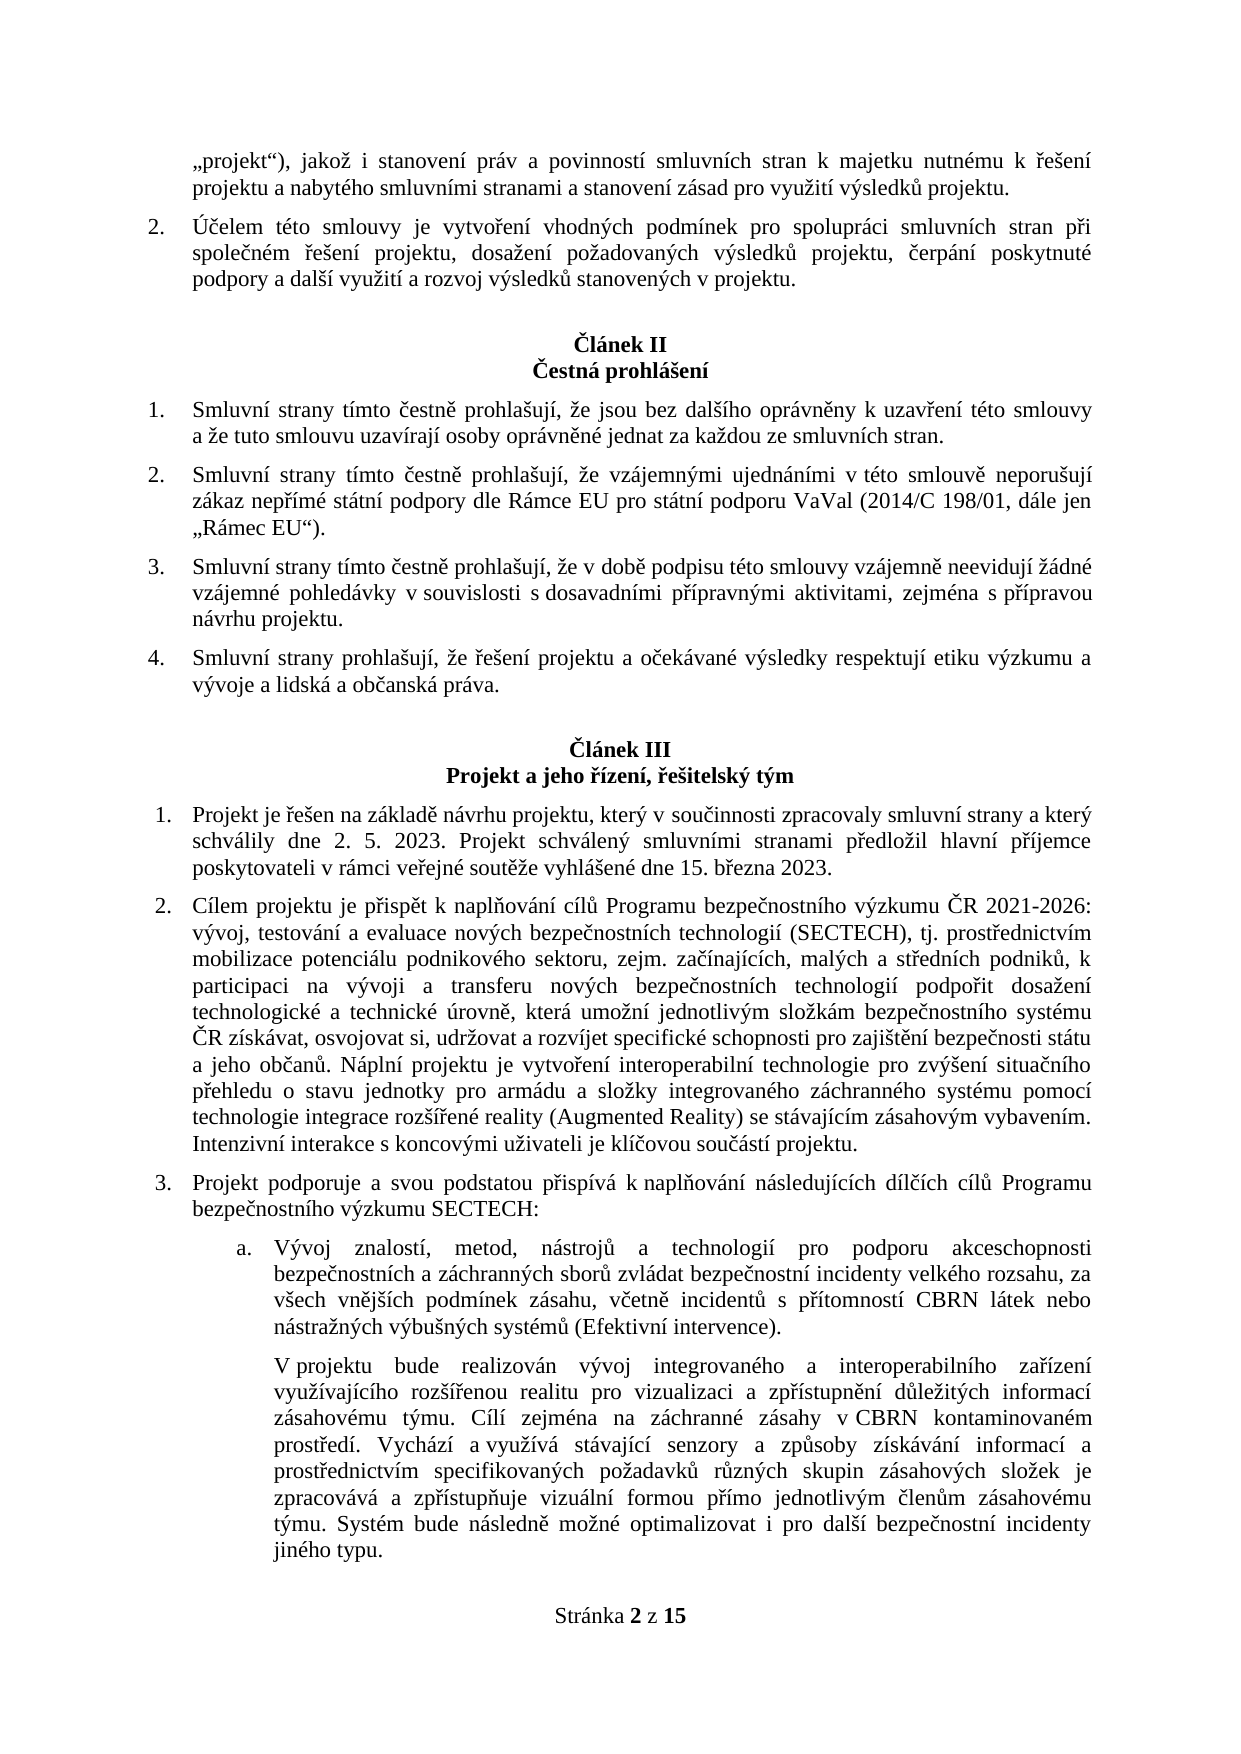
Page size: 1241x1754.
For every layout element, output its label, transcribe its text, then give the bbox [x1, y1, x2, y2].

list Cílem projektu je přispět k naplňování cílů Programu bezpečnostního výzkumu ČR 2021-2026: vývoj, testování a evaluace nových bezpečnostních technologií (SECTECH), tj. prostřednictvím mobilizace potenciálu podnikového sektoru, zejm. začínajících, malých a středních podniků, k participaci na vývoji a transferu nových bezpečnostních technologií podpořit dosažení technologické a technické úrovně, která umožní jednotlivým složkám bezpečnostního systému ČR získávat, osvojovat si, udržovat a rozvíjet specifické schopnosti pro zajištění bezpečnosti státu a jeho občanů. Náplní projektu je vytvoření interoperabilní technologie pro zvýšení situačního přehledu o stavu jednotky pro armádu a složky integrovaného záchranného systému pomocí technologie integrace rozšířené reality (Augmented Reality) se stávajícím zásahovým vybavením. Intenzivní interakce s koncovými uživateli je klíčovou součástí projektu. [154, 893, 1093, 1156]
list Vývoj znalostí, metod, nástrojů a technologií pro podporu akceschopnosti bezpečnostních a záchranných sborů zvládat bezpečnostní incidenty velkého rozsahu, za všech vnějších podmínek zásahu, včetně incidentů s přítomností CBRN látek nebo nástražných výbušných systémů (Efektivní intervence). [236, 1234, 1093, 1339]
list Účelem této smlouvy je vytvoření vhodných podmínek pro spolupráci smluvních stran při společném řešení projektu, dosažení požadovaných výsledků projektu, čerpání poskytnuté podpory a další využití a rozvoj výsledků stanovených v projektu. [148, 213, 1093, 292]
list Smluvní strany tímto čestně prohlašují, že v době podpisu této smlouvy vzájemně neevidují žádné vzájemné pohledávky v souvislosti s dosavadními přípravnými aktivitami, zejména s přípravou návrhu projektu. [148, 553, 1093, 632]
list Smluvní strany prohlašují, že řešení projektu a očekávané výsledky respektují etiku výzkumu a vývoje a lidská a občanská práva. [148, 644, 1093, 697]
list Smluvní strany tímto čestně prohlašují, že vzájemnými ujednáními v této smlouvě neporušují zákaz nepřímé státní podpory dle Rámce EU pro státní podporu VaVal (2014/C 198/01, dále jen „Rámec EU“). [148, 461, 1093, 540]
list V projektu bude realizován vývoj integrovaného a interoperabilního zařízení využívajícího rozšířenou realitu pro vizualizaci a zpřístupnění důležitých informací zásahovému týmu. Cílí zejména na záchranné zásahy v CBRN kontaminovaném prostředí. Vychází a využívá stávající senzory a způsoby získávání informací a prostřednictvím specifikovaných požadavků různých skupin zásahových složek je zpracovává a zpřístupňuje vizuální formou přímo jednotlivým členům zásahovému týmu. Systém bude následně možné optimalizovat i pro další bezpečnostní incidenty jiného typu. [274, 1352, 1093, 1563]
list Projekt podporuje a svou podstatou přispívá k naplňování následujících dílčích cílů Programu bezpečnostního výzkumu SECTECH: [154, 1169, 1093, 1221]
text Článek II Čestná prohlášení [148, 331, 1093, 383]
text Článek III Projekt a jeho řízení, řešitelský tým [148, 736, 1093, 788]
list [148, 148, 1093, 200]
list Smluvní strany tímto čestně prohlašují, že jsou bez dalšího oprávněny k uzavření této smlouvy a že tuto smlouvu uzavírají osoby oprávněné jednat za každou ze smluvních stran. [148, 396, 1093, 449]
list Projekt je řešen na základě návrhu projektu, který v součinnosti zpracovaly smluvní strany a který schválily dne 2. 5. 2023. Projekt schválený smluvními stranami předložil hlavní příjemce poskytovateli v rámci veřejné soutěže vyhlášené dne 15. března 2023. [154, 801, 1093, 880]
